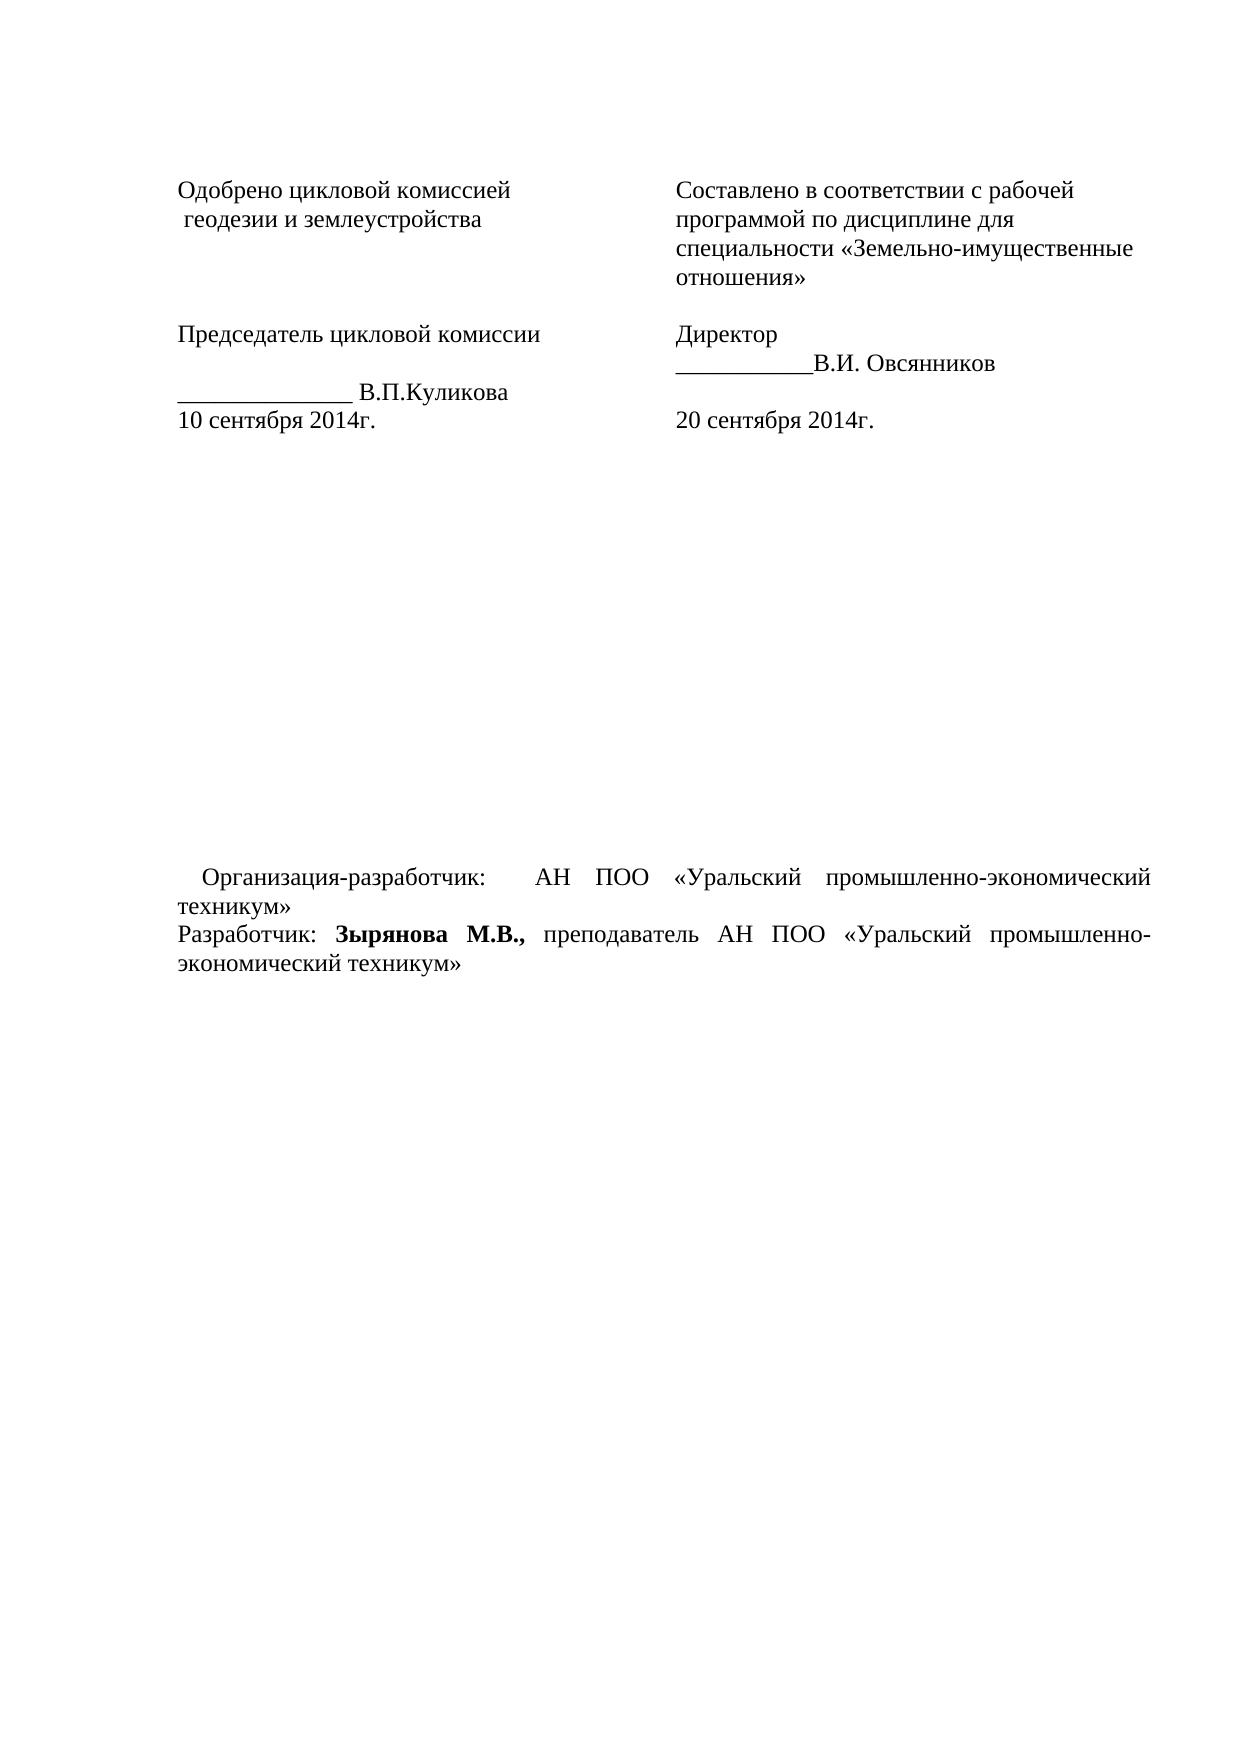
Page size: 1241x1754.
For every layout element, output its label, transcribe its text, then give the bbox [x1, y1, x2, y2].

table_header Одобрено цикловой комиссией геодезии и землеустройства [166, 118, 664, 319]
text Организация-разработчик: АН ПОО «Уральский промышленно-экономический техникум» [177, 862, 1152, 919]
table_cell Председатель цикловой комиссии ______________ В.П.Куликова 10 сентября 2014г. [166, 319, 664, 546]
table_cell Директор ___________В.И. Овсянников 20 сентября 2014г. [664, 319, 1163, 546]
text Разработчик: Зырянова М.В., преподаватель АН ПОО «Уральский промышленно-экономический техникум» [177, 919, 1152, 977]
table_header Составлено в соответствии с рабочей программой по дисциплине для специальности «Земельно-имущественные отношения» [664, 118, 1163, 319]
